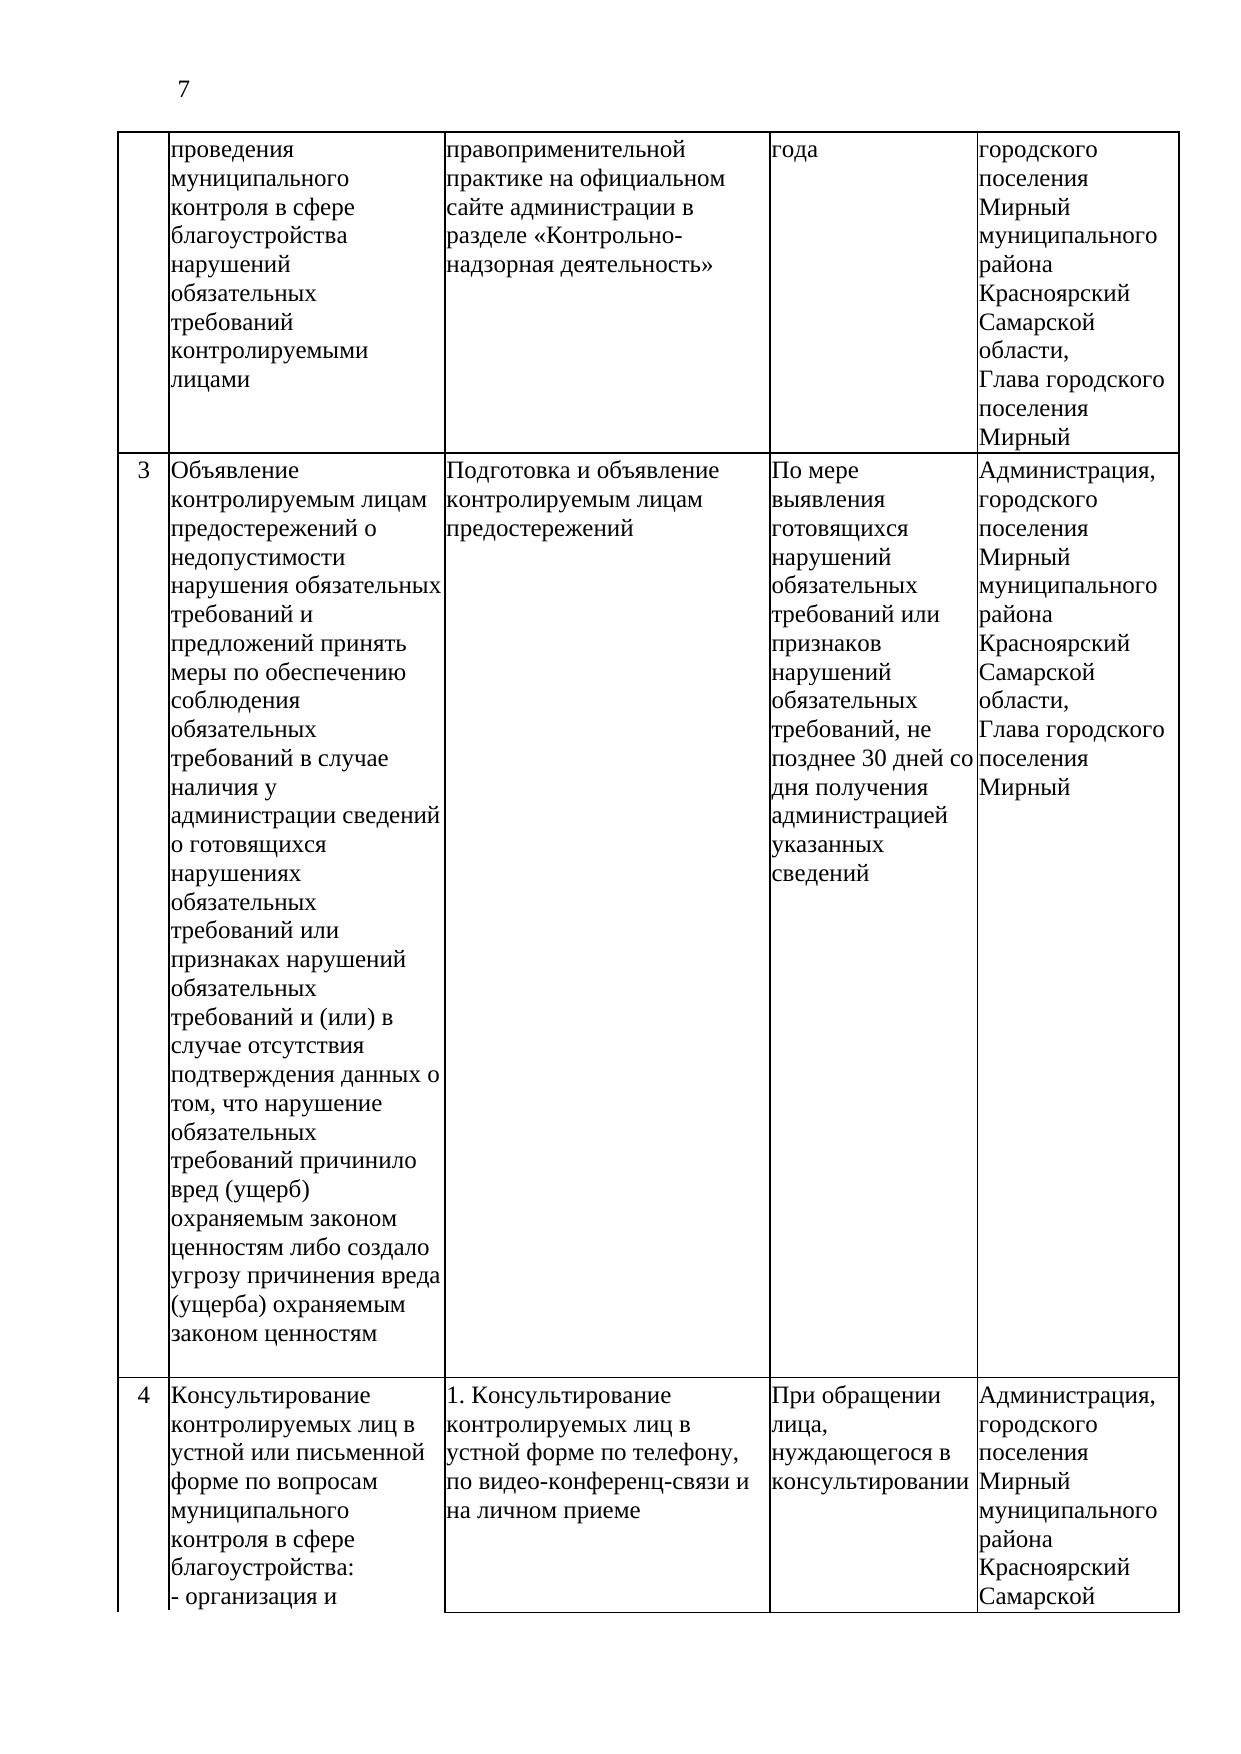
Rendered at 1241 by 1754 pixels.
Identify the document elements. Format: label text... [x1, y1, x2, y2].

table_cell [771, 1378, 977, 1612]
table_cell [978, 1378, 1178, 1612]
table_cell Подготовка и объявление контролируемым лицам предостережений [446, 454, 769, 1377]
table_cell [446, 1378, 769, 1612]
table_cell 4 [119, 1378, 169, 1612]
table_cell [169, 1378, 444, 1612]
table_cell По мере выявления готовящихся нарушений обязательных требований или признаков нарушений обязательных требований, не позднее 30 дней со дня получения администрацией указанных сведений [771, 454, 977, 1377]
table_cell Объявление контролируемым лицам предостережений о недопустимости нарушения обязательных требований и предложений принять меры по обеспечению соблюдения обязательных требований в случае наличия у администрации сведений о готовящихся нарушениях обязательных требований или признаках нарушений обязательных требований и (или) в случае отсутствия подтверждения данных о том, что нарушение обязательных требований причинило вред (ущерб) охраняемым законом ценностям либо создало угрозу причинения вреда (ущерба) охраняемым законом ценностям [170, 454, 444, 1377]
table_cell Администрация, городского поселения Мирный муниципального района Красноярский Самарской области, Глава городского поселения Мирный [978, 454, 1178, 1377]
table_cell Размещение доклада о правоприменительной практике на официальном сайте администрации в разделе «Контрольно-надзорная деятельность» [446, 133, 769, 452]
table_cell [978, 133, 1178, 452]
table_cell 3 [119, 454, 168, 1377]
table_cell До 1 июля 2025 года [771, 133, 977, 452]
